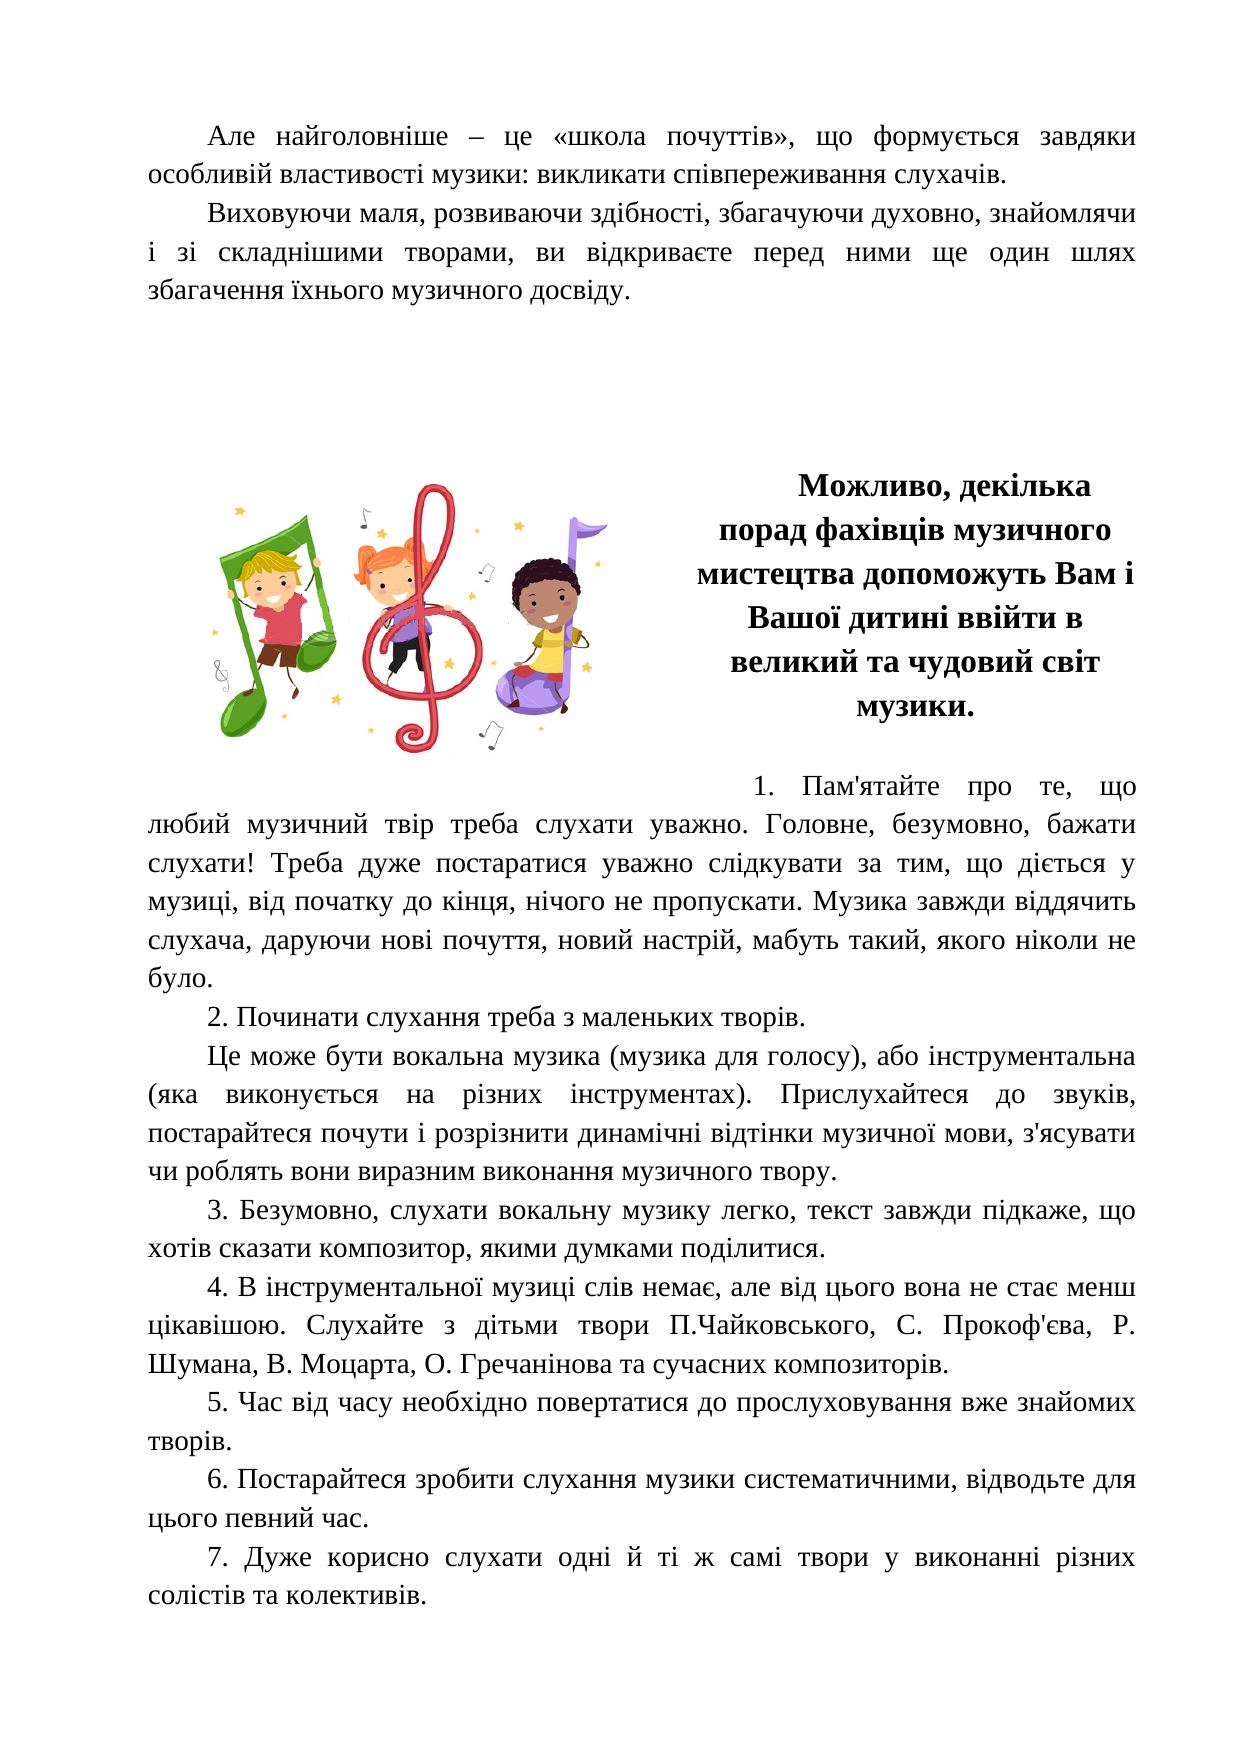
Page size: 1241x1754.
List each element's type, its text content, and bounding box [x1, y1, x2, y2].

text 7. Дуже корисно слухати одні й ті ж самі твори у виконанні різних солістів та колективів. [148, 1539, 1137, 1611]
text 2. Починати слухання треба з маленьких творів. [148, 999, 1137, 1033]
text Це може бути вокальна музика (музика для голосу), або інструментальна (яка виконується на різних інструментах). Прислухайтеся до звуків, постарайтеся почути і розрізнити динамічні відтінки музичної мови, з'ясувати чи роблять вони виразним виконання музичного твору. [148, 1038, 1137, 1187]
text Можливо, декілька порад фахівців музичного мистецтва допоможуть Вам і Вашої дитині ввійти в великий та чудовий світ музики. [148, 465, 1137, 724]
text 6. Постарайтеся зробити слухання музики систематичними, відводьте для цього певний час. [148, 1462, 1137, 1534]
text 3. Безумовно, слухати вокальну музику легко, текст завжди підкаже, що хотів сказати композитор, якими думками поділитися. [148, 1192, 1137, 1264]
text 1. Пам'ятайте про те, що любий музичний твір треба слухати уважно. Головне, безумовно, бажати слухати! Треба дуже постаратися уважно слідкувати за тим, що діється у музиці, від початку до кінця, нічого не пропускати. Музика завжди віддячить слухача, даруючи нові почуття, новий настрій, мабуть такий, якого ніколи не було. [148, 768, 1137, 994]
text Але найголовніше – це «школа почуттів», що формується завдяки особливій властивості музики: викликати співпереживання слухачів. [148, 118, 1137, 190]
picture [140, 478, 675, 792]
text Виховуючи маля, розвиваючи здібності, збагачуючи духовно, знайомлячи і зі складнішими творами, ви відкриваєте перед ними ще один шлях збагачення їхнього музичного досвіду. [148, 195, 1137, 306]
text 4. В інструментальної музиці слів немає, але від цього вона не стає менш цікавішою. Слухайте з дітьми твори П.Чайковського, С. Прокоф'єва, Р. Шумана, В. Моцарта, О. Гречанінова та сучасних композиторів. [148, 1269, 1137, 1379]
text 5. Час від часу необхідно повертатися до прослуховування вже знайомих творів. [148, 1384, 1137, 1457]
